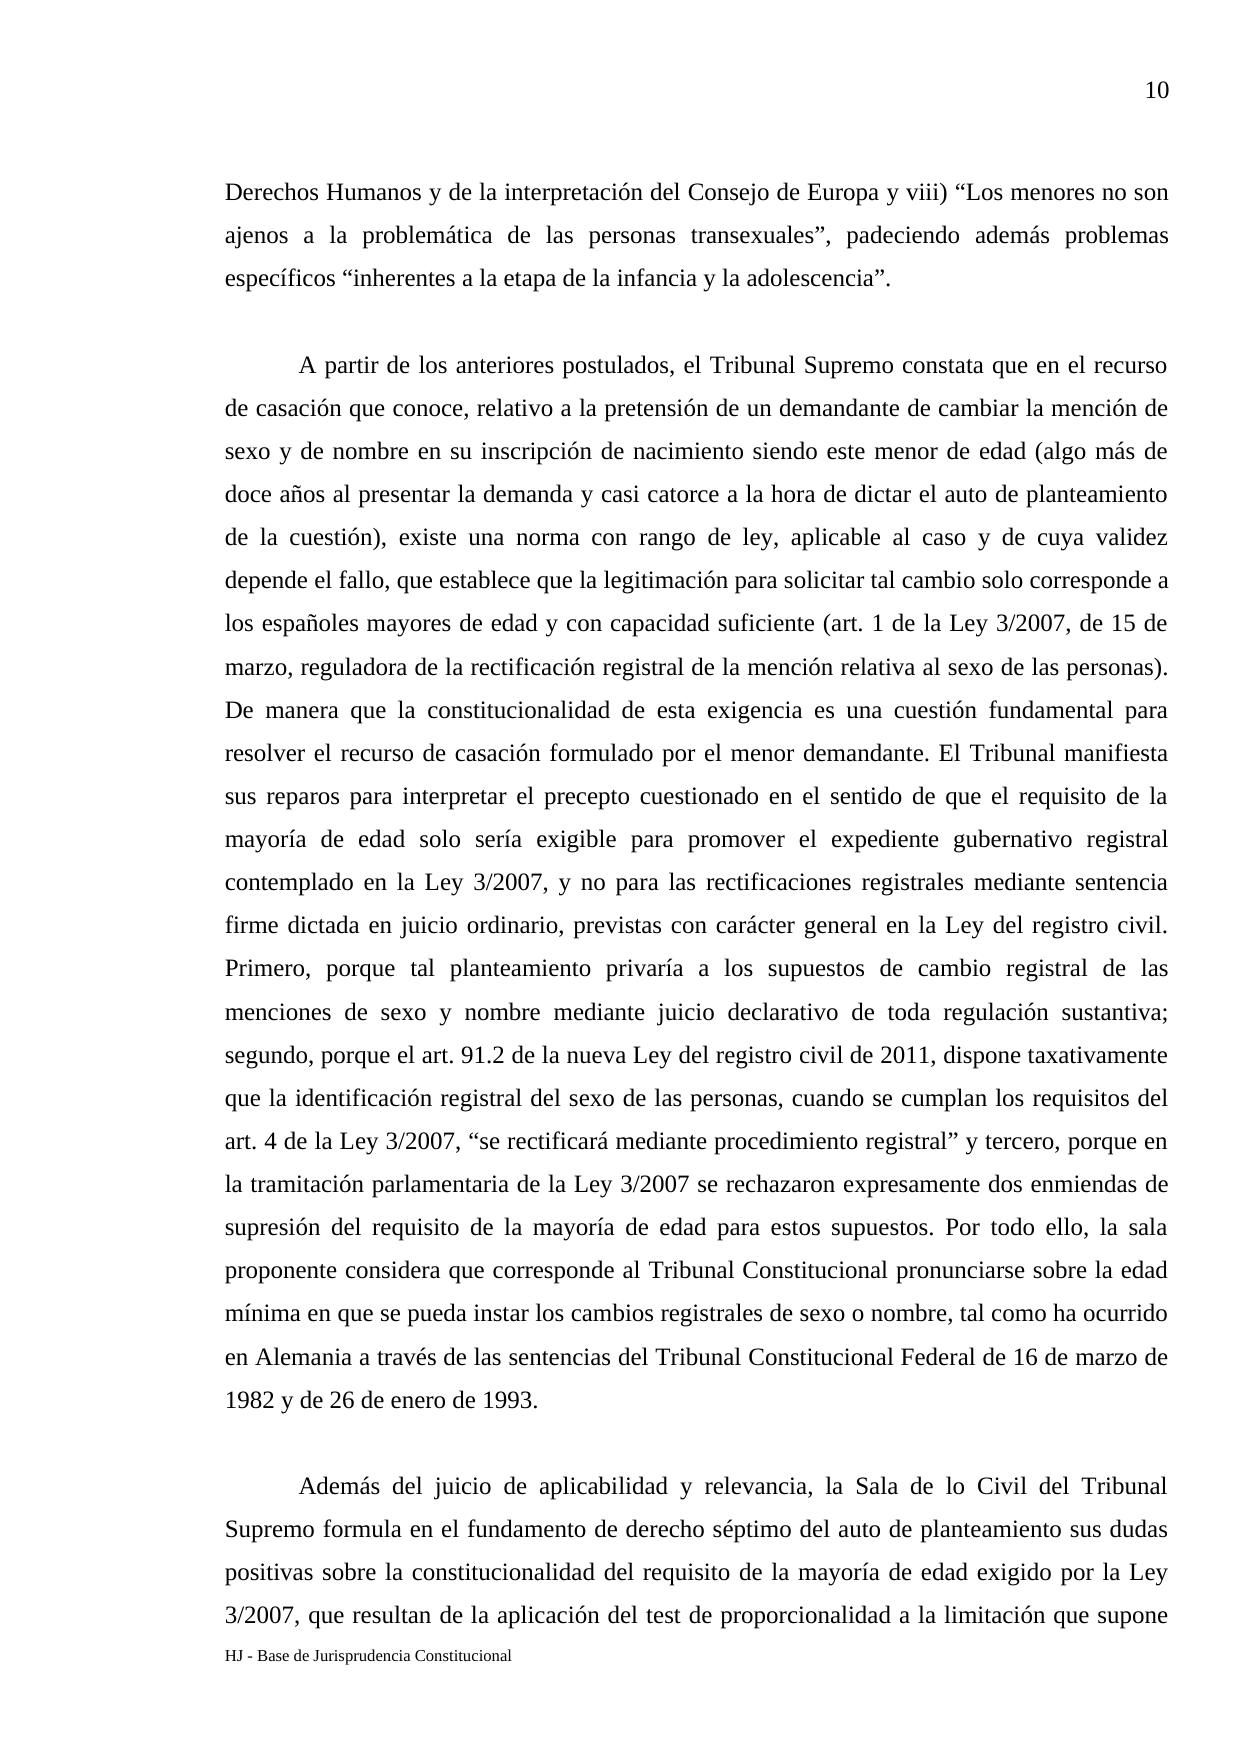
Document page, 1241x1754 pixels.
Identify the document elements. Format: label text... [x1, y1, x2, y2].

text A partir de los anteriores postulados, el Tribunal Supremo constata que en el recurso de casación que conoce, relativo a la pretensión de un demandante de cambiar la mención de sexo y de nombre en su inscripción de nacimiento siendo este menor de edad (algo más de doce años al presentar la demanda y casi catorce a la hora de dictar el auto de planteamiento de la cuestión), existe una norma con rango de ley, aplicable al caso y de cuya validez depende el fallo, que establece que la legitimación para solicitar tal cambio solo corresponde a los españoles mayores de edad y con capacidad suficiente (art. 1 de la Ley 3/2007, de 15 de marzo, reguladora de la rectificación registral de la mención relativa al sexo de las personas). De manera que la constitucionalidad de esta exigencia es una cuestión fundamental para resolver el recurso de casación formulado por el menor demandante. El Tribunal manifiesta sus reparos para interpretar el precepto cuestionado en el sentido de que el requisito de la mayoría de edad solo sería exigible para promover el expediente gubernativo registral contemplado en la Ley 3/2007, y no para las rectificaciones registrales mediante sentencia firme dictada en juicio ordinario, previstas con carácter general en la Ley del registro civil. Primero, porque tal planteamiento privaría a los supuestos de cambio registral de las menciones de sexo y nombre mediante juicio declarativo de toda regulación sustantiva; segundo, porque el art. 91.2 de la nueva Ley del registro civil de 2011, dispone taxativamente que la identificación registral del sexo de las personas, cuando se cumplan los requisitos del art. 4 de la Ley 3/2007, “se rectificará mediante procedimiento registral” y tercero, porque en la tramitación parlamentaria de la Ley 3/2007 se rechazaron expresamente dos enmiendas de supresión del requisito de la mayoría de edad para estos supuestos. Por todo ello, la sala proponente considera que corresponde al Tribunal Constitucional pronunciarse sobre la edad mínima en que se pueda instar los cambios registrales de sexo o nombre, tal como ha ocurrido en Alemania a través de las sentencias del Tribunal Constitucional Federal de 16 de marzo de 1982 y de 26 de enero de 1993. [224, 350, 1169, 1413]
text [224, 177, 1169, 292]
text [224, 1471, 1169, 1629]
